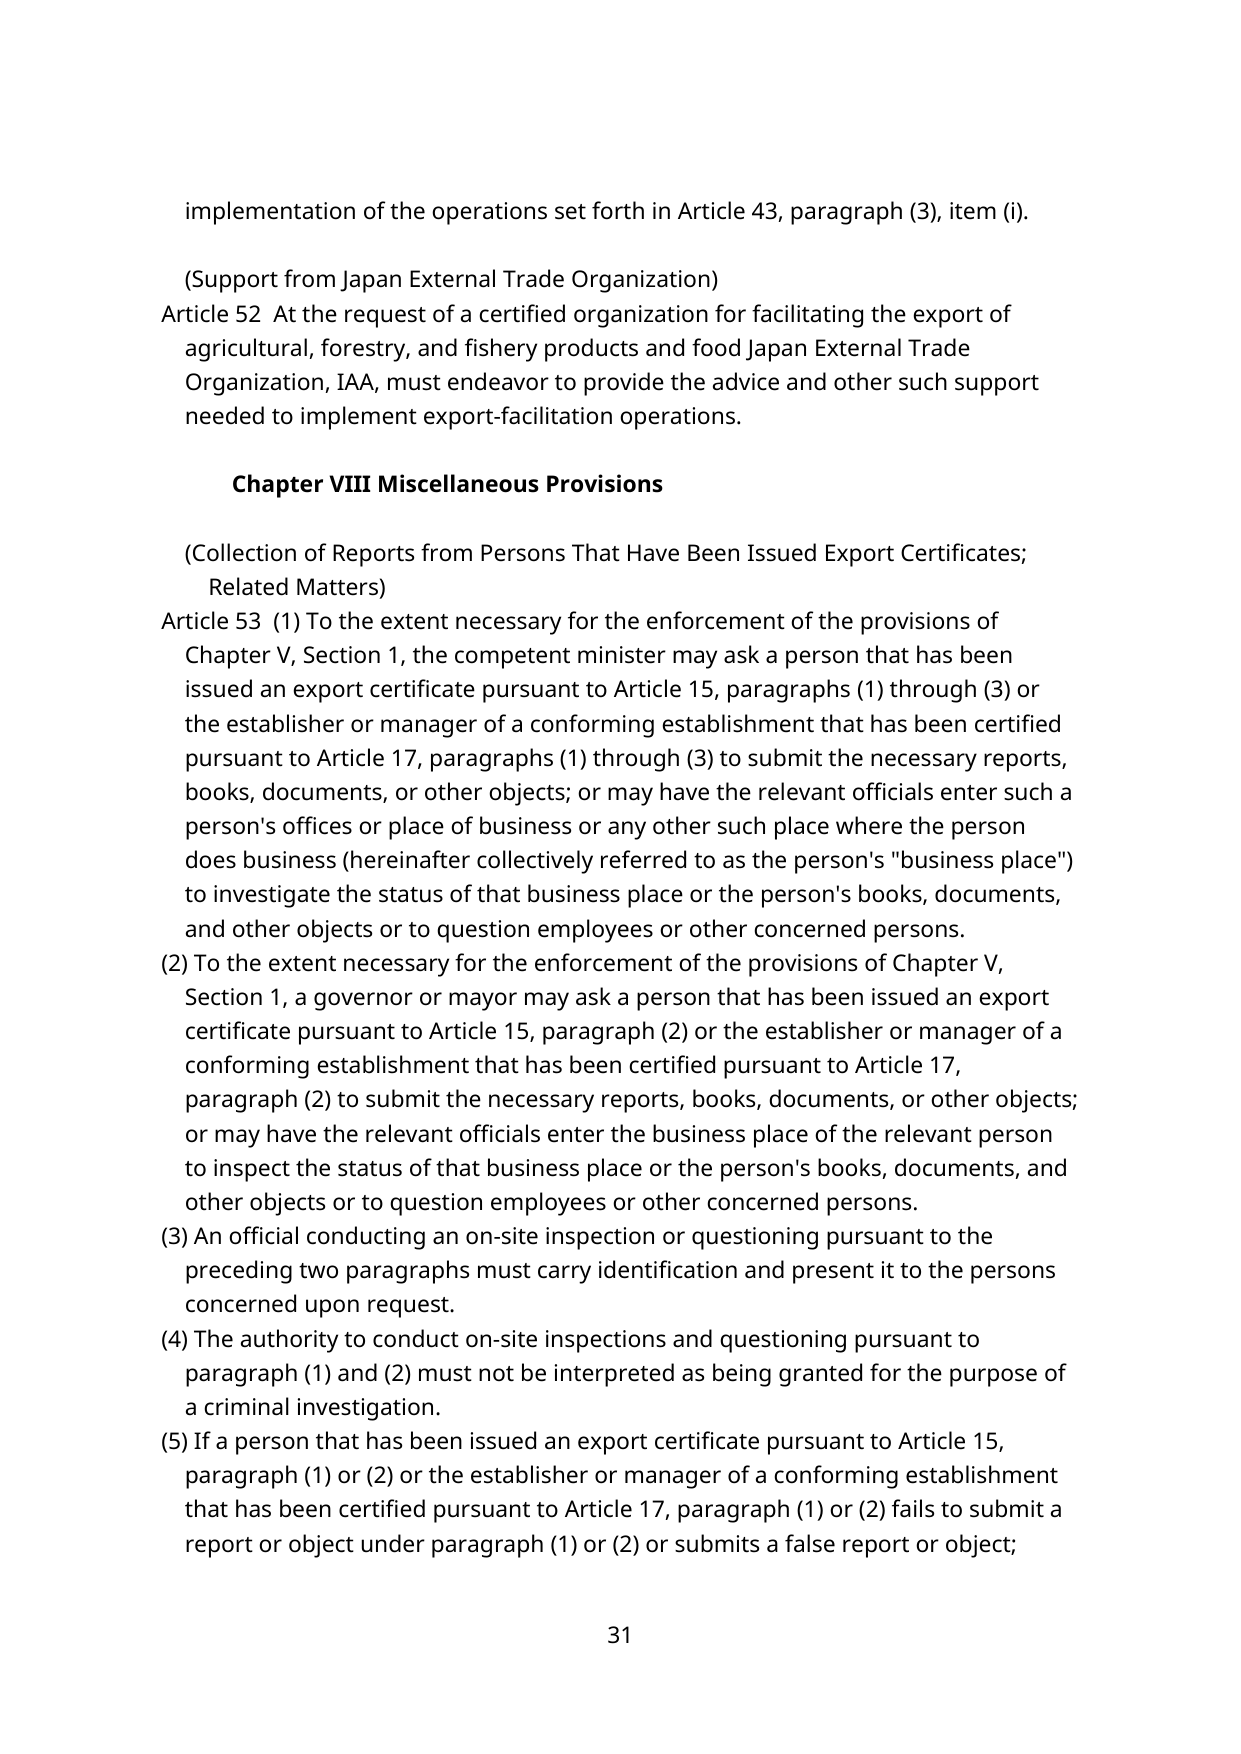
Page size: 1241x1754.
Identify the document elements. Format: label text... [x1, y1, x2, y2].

text (Collection of Reports from Persons That Have Been Issued Export Certificates; Related Matters) [184, 535, 1079, 604]
text Article 53 (1) To the extent necessary for the enforcement of the provisions of Chapter V, Section 1, the competent minister may ask a person that has been issued an export certificate pursuant to Article 15, paragraphs (1) through (3) or the establisher or manager of a conforming establishment that has been certified pursuant to Article 17, paragraphs (1) through (3) to submit the necessary reports, books, documents, or other objects; or may have the relevant officials enter such a person's offices or place of business or any other such place where the person does business (hereinafter collectively referred to as the person's "business place") to investigate the status of that business place or the person's books, documents, and other objects or to question employees or other concerned persons. [161, 604, 1079, 945]
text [161, 194, 1079, 228]
text Chapter VIII Miscellaneous Provisions [230, 467, 1079, 501]
text (2) To the extent necessary for the enforcement of the provisions of Chapter V, Section 1, a governor or mayor may ask a person that has been issued an export certificate pursuant to Article 15, paragraph (2) or the establisher or manager of a conforming establishment that has been certified pursuant to Article 17, paragraph (2) to submit the necessary reports, books, documents, or other objects; or may have the relevant officials enter the business place of the relevant person to inspect the status of that business place or the person's books, documents, and other objects or to question employees or other concerned persons. [161, 945, 1079, 1219]
text Article 52 At the request of a certified organization for facilitating the export of agricultural, forestry, and fishery products and food Japan External Trade Organization, IAA, must endeavor to provide the advice and other such support needed to implement export-facilitation operations. [161, 296, 1079, 433]
text (Support from Japan External Trade Organization) [184, 262, 1079, 296]
text (3) An official conducting an on-site inspection or questioning pursuant to the preceding two paragraphs must carry identification and present it to the persons concerned upon request. [161, 1219, 1079, 1321]
text (4) The authority to conduct on-site inspections and questioning pursuant to paragraph (1) and (2) must not be interpreted as being granted for the purpose of a criminal investigation. [161, 1321, 1079, 1424]
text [161, 1424, 1079, 1560]
